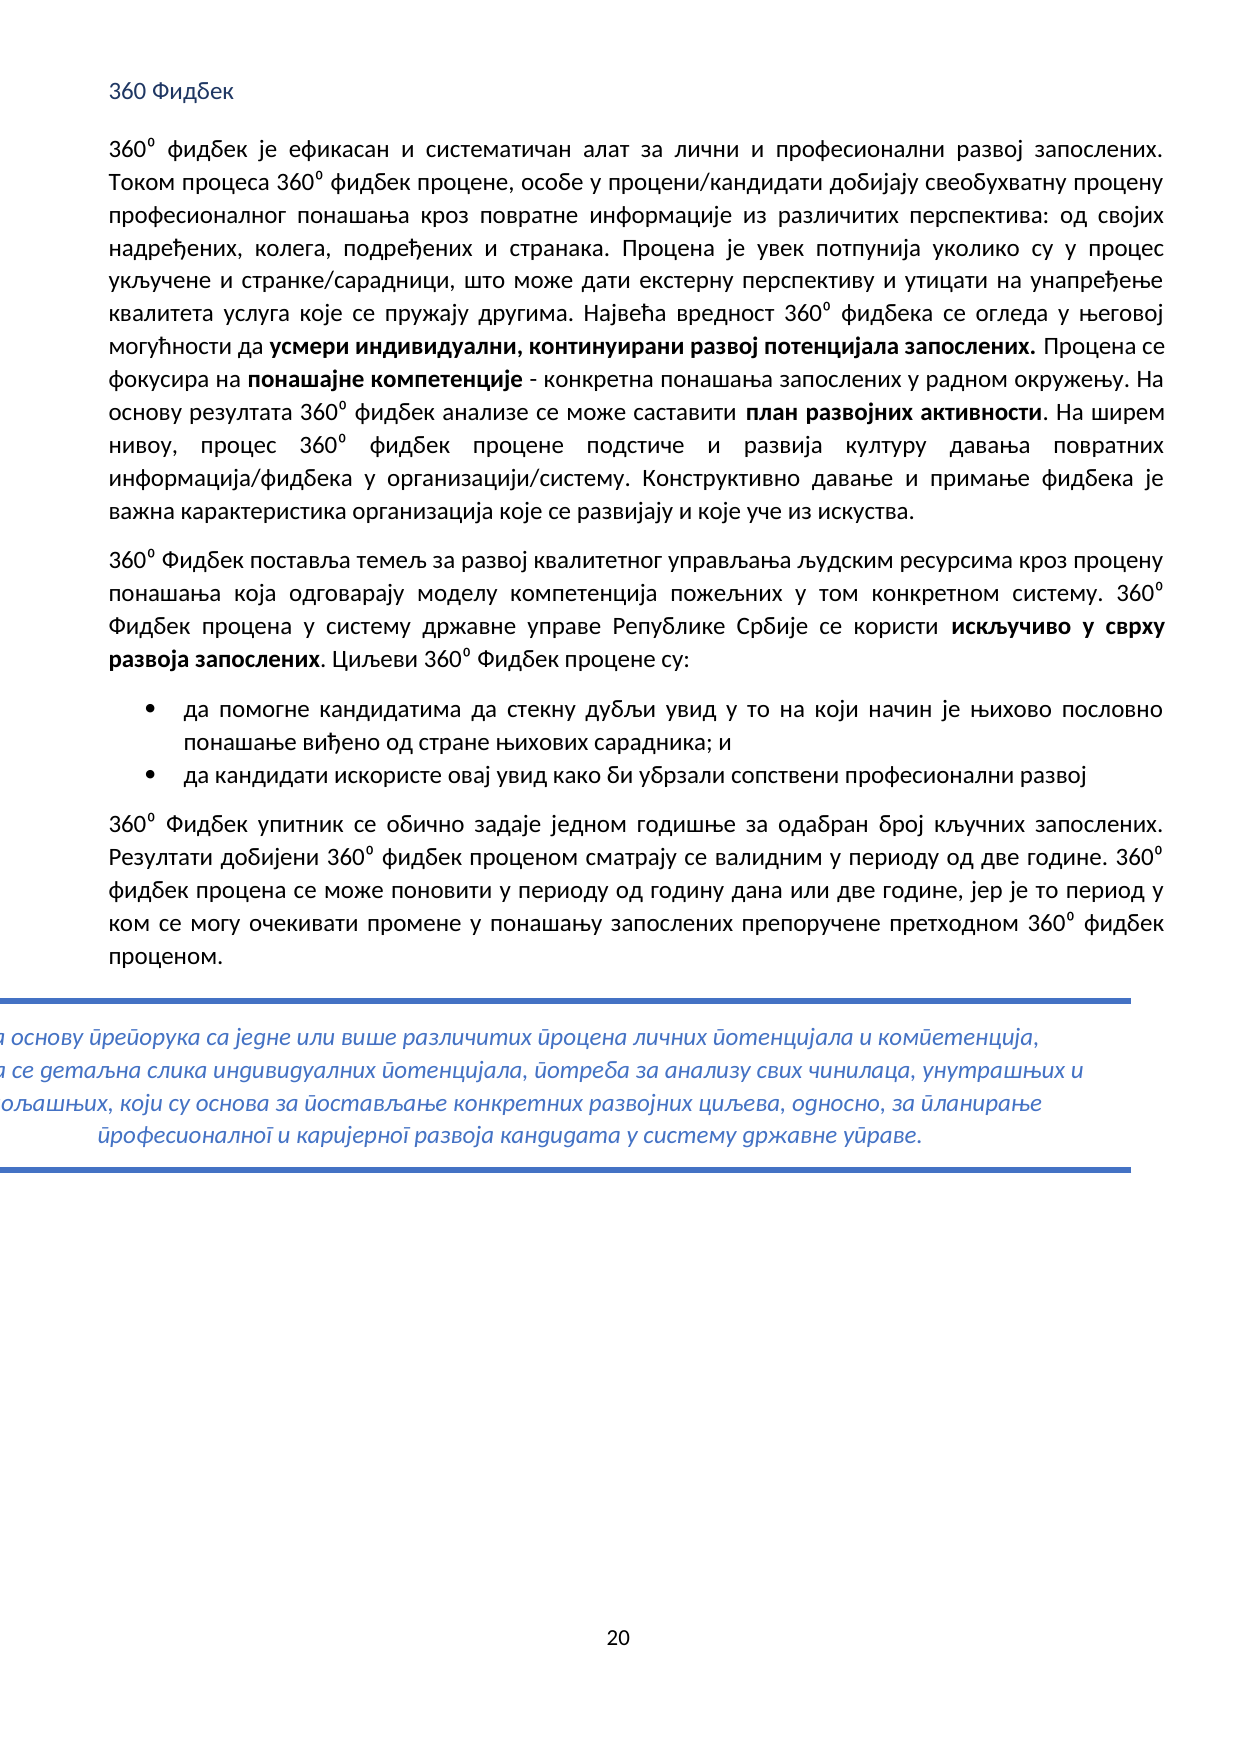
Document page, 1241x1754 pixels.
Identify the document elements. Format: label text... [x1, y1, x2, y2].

text 360⁰ Фидбек упитник се обично задаје једном годишње за одабран број кључних запослених. Резултати добијени 360⁰ фидбек проценом сматрају се валидним у периоду од две године. 360⁰ фидбек процена се може поновити у периоду од годину дана или две године, јер је то период у ком се могу очекивати промене у понашању запослених препоручене претходном 360⁰ фидбек проценом. [108, 808, 1165, 971]
text 360⁰ Фидбек поставља темељ за развој квалитетног управљања људским ресурсима кроз процену понашања која одговарају моделу компетенција пожељних у том конкретном систему. 360⁰ Фидбек процена у систему државне управе Републике Србије се користи искључиво у сврху развоја запослених. Циљеви 360⁰ Фидбек процене су: [108, 544, 1165, 674]
list да кандидати искористе овај увид како би убрзали сопствени професионални развој [146, 759, 1165, 789]
subtitle 360 Фидбек [71, 75, 1165, 106]
list да помогне кандидатима да стекну дубљи увид у то на који начин је њихово пословно понашање виђено од стране њихових сарадника; и [146, 693, 1165, 756]
text 360⁰ фидбек је ефикасан и систематичан алат за лични и професионални развој запослених. Током процеса 360⁰ фидбек процене, особе у процени/кандидати добијају свеобухватну процену професионалног понашања кроз повратне информације из различитих перспектива: од својих надређених, колега, подређених и странака. Процена је увек потпунија уколико су у процес укључене и странке/сарадници, што може дати екстерну перспективу и утицати на унапређење квалитета услуга које се пружају другима. Највећа вредност 360⁰ фидбека се огледа у његовој могућности да усмери индивидуални, континуирани развој потенцијала запослених. Процена се фокусира на понашајне компетенције - конкретна понашања запослених у радном окружењу. На основу резултата 360⁰ фидбек анализе се може саставити план развојних активности. На ширем нивоу, процес 360⁰ фидбек процене подстиче и развија културу давања повратних информација/фидбека у организацији/систему. Конструктивно давање и примање фидбека је важна карактеристика организација које се развијају и које уче из искуства. [108, 133, 1165, 526]
